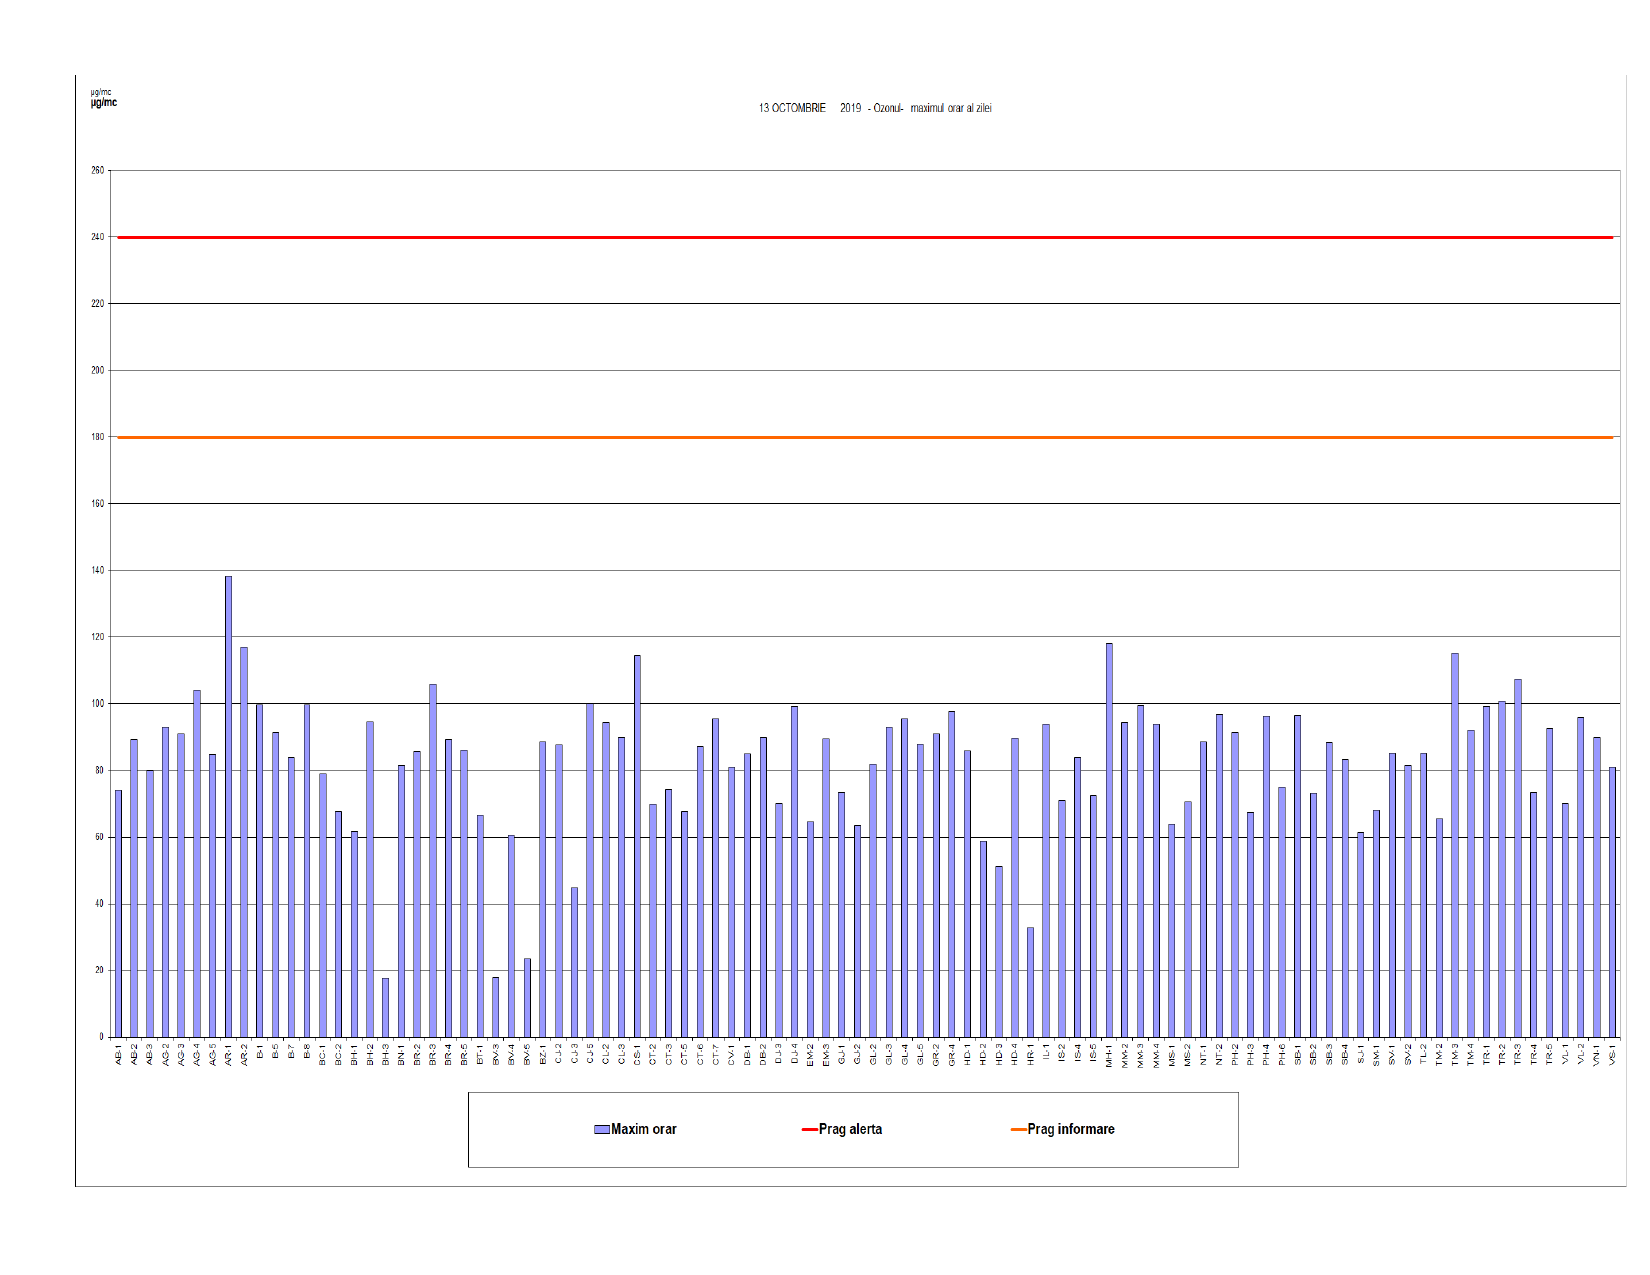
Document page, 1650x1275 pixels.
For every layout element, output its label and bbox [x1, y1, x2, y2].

picture [75, 75, 1627, 1187]
